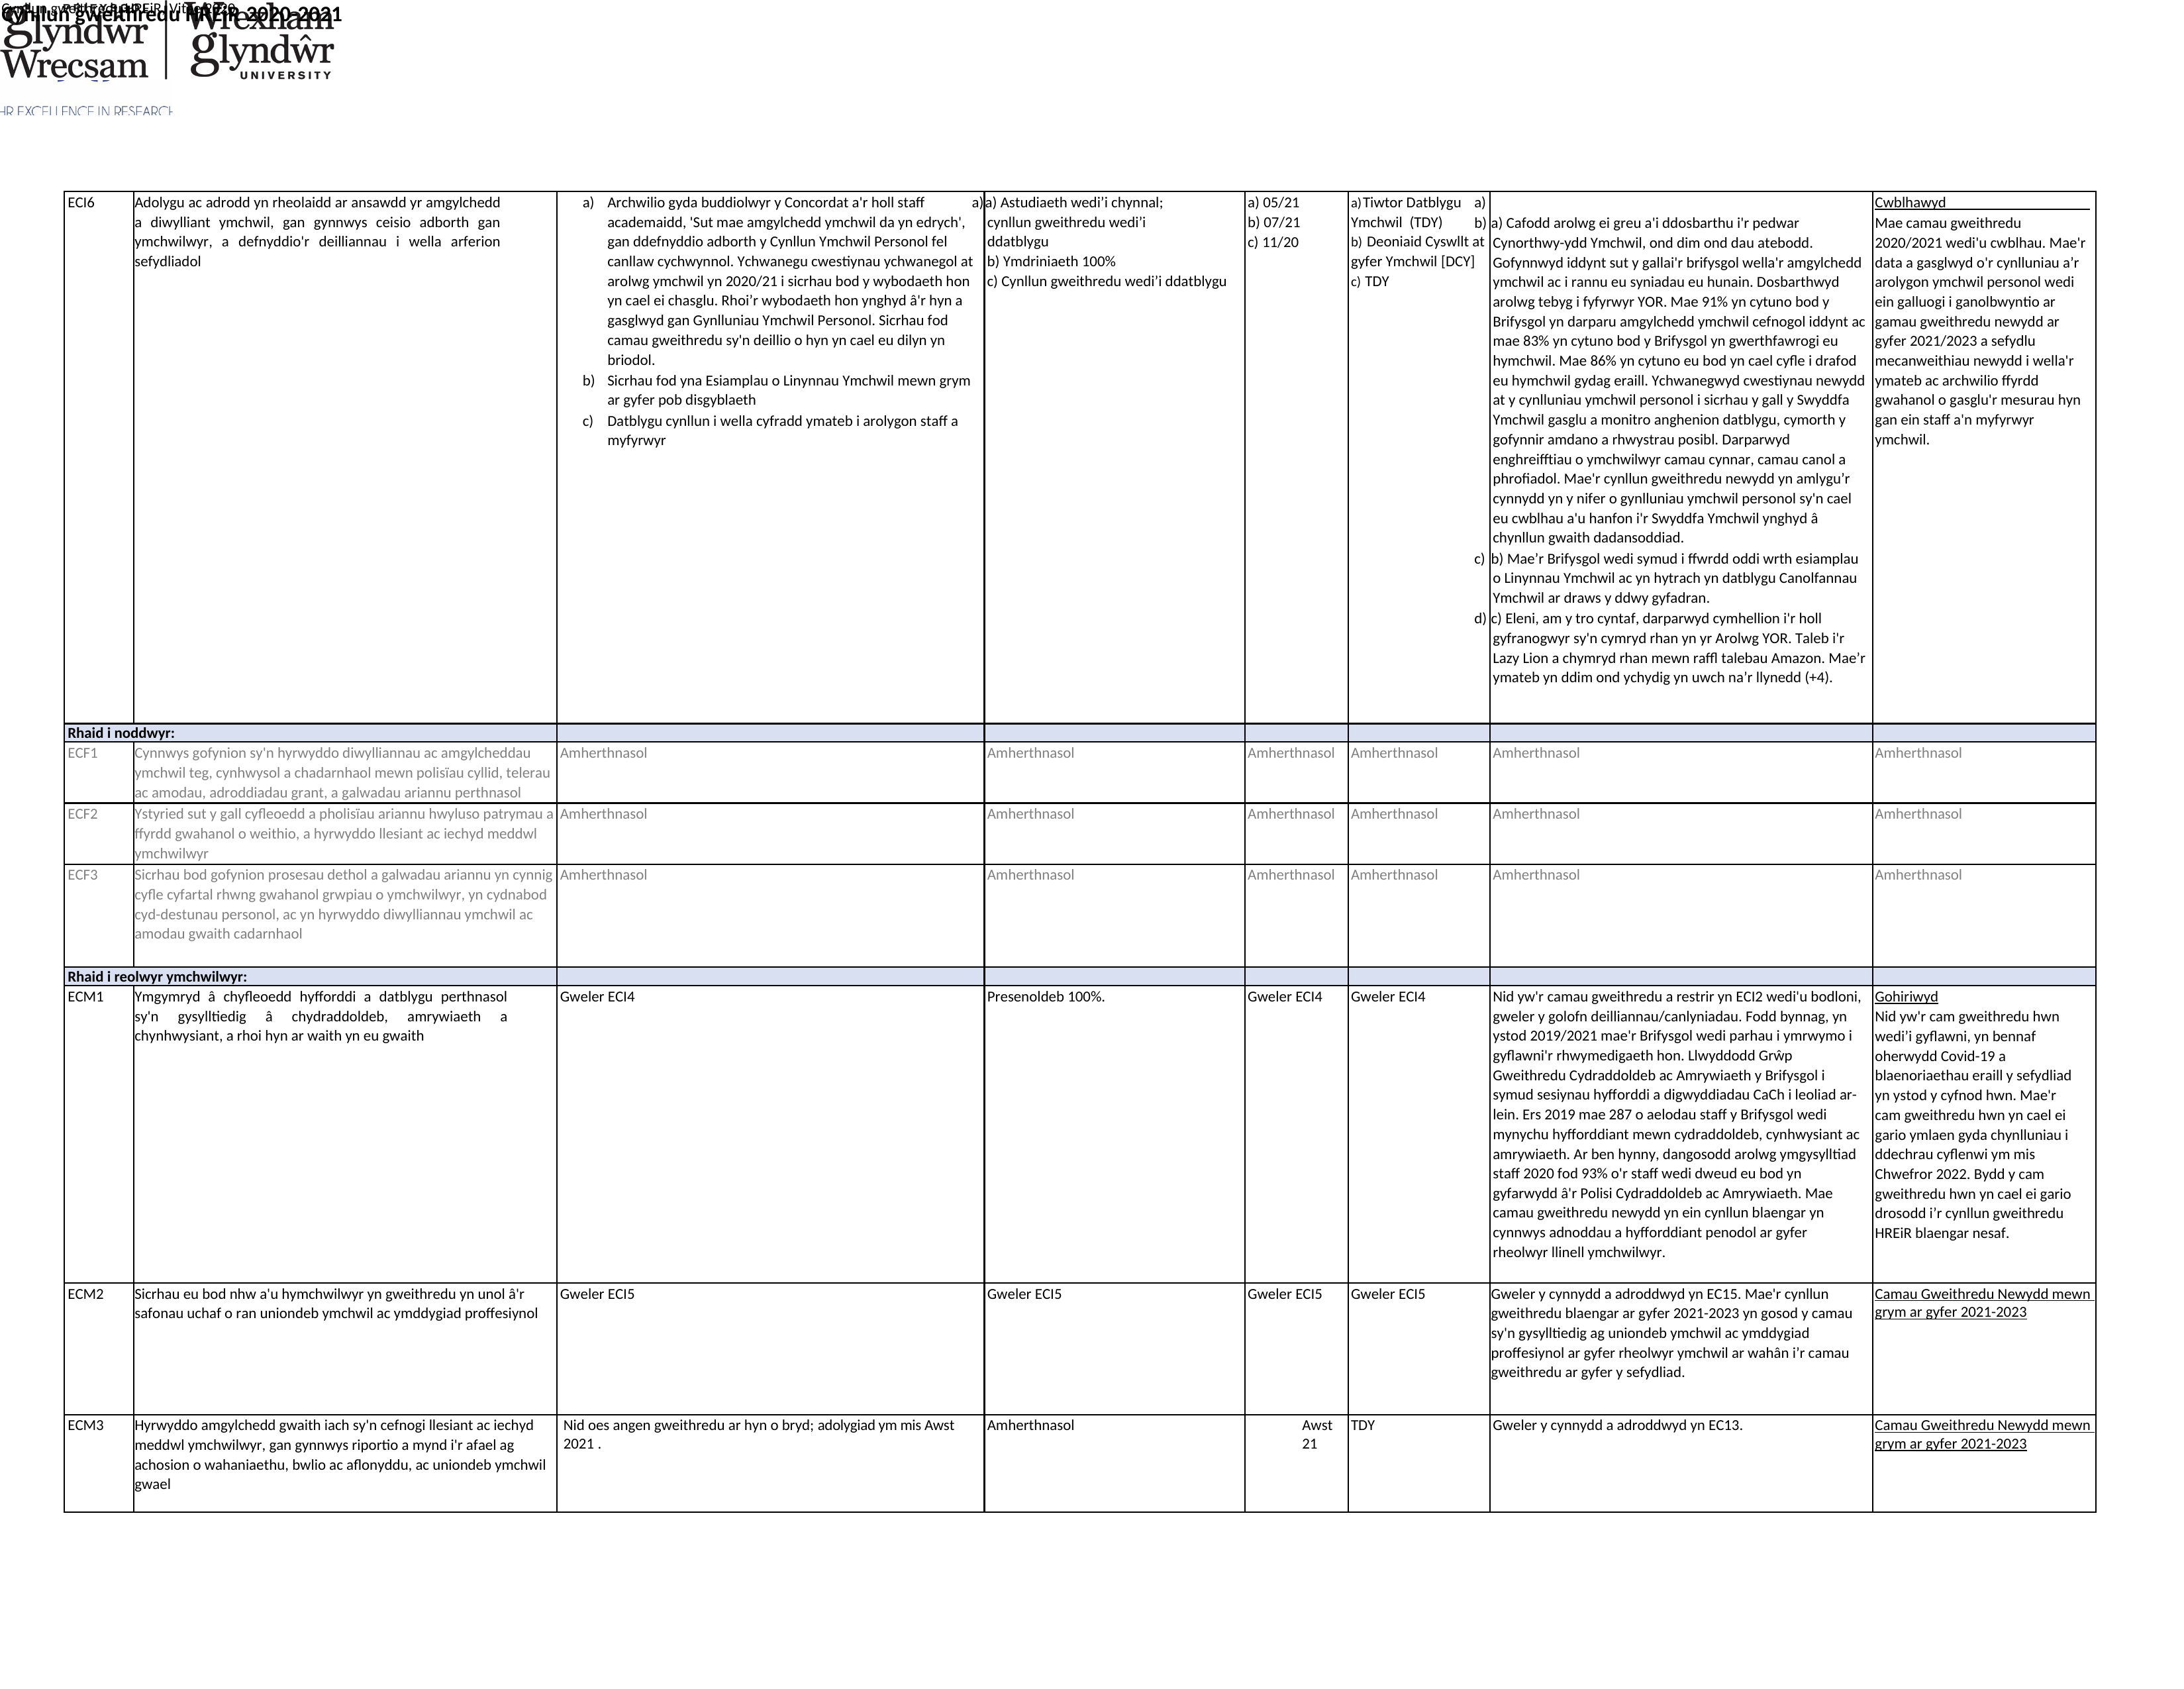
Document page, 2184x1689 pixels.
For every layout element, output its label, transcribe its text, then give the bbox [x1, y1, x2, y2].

table_cell Gweler y cynnydd a adroddwyd yn EC15. Mae'r cynllun gweithredu blaengar ar gyfer 2021-2023 yn gosod y camau sy'n gysylltiedig ag uniondeb ymchwil ac ymddygiad proffesiynol ar gyfer rheolwyr ymchwil ar wahân i’r camau gweithredu ar gyfer y sefydliad. [1491, 1284, 1872, 1414]
table_cell Camau Gweithredu Newydd mewn grym ar gyfer 2021-2023 [1873, 1415, 2095, 1511]
table_cell Amherthnasol [985, 1415, 1244, 1511]
table_cell Sicrhau eu bod nhw a'u hymchwilwyr yn gweithredu yn unol â'r safonau uchaf o ran uniondeb ymchwil ac ymddygiad proffesiynol [134, 1284, 556, 1414]
table_cell ECF3 [65, 865, 133, 966]
picture [0, 0, 334, 115]
table_cell Nid yw'r camau gweithredu a restrir yn ECI2 wedi'u bodloni, gweler y golofn deilliannau/canlyniadau. Fodd bynnag, yn ystod 2019/2021 mae'r Brifysgol wedi parhau i ymrwymo i gyflawni'r rhwymedigaeth hon. Llwyddodd Grŵp Gweithredu Cydraddoldeb ac Amrywiaeth y Brifysgol i symud sesiynau hyfforddi a digwyddiadau CaCh i leoliad ar-lein. Ers 2019 mae 287 o aelodau staff y Brifysgol wedi mynychu hyfforddiant mewn cydraddoldeb, cynhwysiant ac amrywiaeth. Ar ben hynny, dangosodd arolwg ymgysylltiad staff 2020 fod 93% o'r staff wedi dweud eu bod yn gyfarwydd â'r Polisi Cydraddoldeb ac Amrywiaeth. Mae camau gweithredu newydd yn ein cynllun blaengar yn cynnwys adnoddau a hyfforddiant penodol ar gyfer rheolwyr llinell ymchwilwyr. [1491, 986, 1872, 1282]
table_cell Gweler ECI4 [558, 986, 983, 1282]
table_cell Amherthnasol [1246, 742, 1348, 802]
table_cell [1349, 725, 1489, 741]
table_header Tiwtor Datblygu Ymchwil (TDY) Deoniaid Cyswllt at gyfer Ymchwil [DCY] TDY [1349, 192, 1489, 723]
table_header a) Astudiaeth wedi’i chynnal; cynllun gweithredu wedi’i ddatblygu Ymdriniaeth 100% Cynllun gweithredu wedi’i ddatblygu [985, 192, 1244, 723]
table_cell TDY [1349, 1415, 1489, 1511]
table_cell ECF2 [65, 804, 133, 863]
table_cell [1491, 725, 1872, 741]
table_cell Gweler ECI5 [1246, 1284, 1348, 1414]
table_cell Hyrwyddo amgylchedd gwaith iach sy'n cefnogi llesiant ac iechyd meddwl ymchwilwyr, gan gynnwys riportio a mynd i'r afael ag achosion o wahaniaethu, bwlio ac aflonyddu, ac uniondeb ymchwil gwael [134, 1415, 556, 1511]
table_cell [985, 968, 1244, 985]
table_cell [1491, 968, 1872, 985]
table_header Adolygu ac adrodd yn rheolaidd ar ansawdd yr amgylchedd a diwylliant ymchwil, gan gynnwys ceisio adborth gan ymchwilwyr, a defnyddio'r deilliannau i wella arferion sefydliadol [134, 192, 556, 723]
table_cell ECF1 [65, 742, 133, 802]
table_cell Amherthnasol [1873, 804, 2095, 863]
table_cell Amherthnasol [1246, 804, 1348, 863]
table_cell ECM3 [65, 1415, 133, 1511]
table_cell Amherthnasol [1349, 865, 1489, 966]
table_cell Amherthnasol [558, 865, 983, 966]
table_header Archwilio gyda buddiolwyr y Concordat a'r holl staff academaidd, 'Sut mae amgylchedd ymchwil da yn edrych', gan ddefnyddio adborth y Cynllun Ymchwil Personol fel canllaw cychwynnol. Ychwanegu cwestiynau ychwanegol at arolwg ymchwil yn 2020/21 i sicrhau bod y wybodaeth hon yn cael ei chasglu. Rhoi’r wybodaeth hon ynghyd â'r hyn a gasglwyd gan Gynlluniau Ymchwil Personol. Sicrhau fod camau gweithredu sy'n deillio o hyn yn cael eu dilyn yn briodol. Sicrhau fod yna Esiamplau o Linynnau Ymchwil mewn grym ar gyfer pob disgyblaeth Datblygu cynllun i wella cyfradd ymateb i arolygon staff a myfyrwyr [558, 192, 983, 723]
table_cell [1246, 725, 1348, 741]
table_cell Amherthnasol [985, 742, 1244, 802]
table_cell Amherthnasol [1873, 742, 2095, 802]
table_header Cwblhawyd Mae camau gweithredu 2020/2021 wedi'u cwblhau. Mae'r data a gasglwyd o'r cynlluniau a’r arolygon ymchwil personol wedi ein galluogi i ganolbwyntio ar gamau gweithredu newydd ar gyfer 2021/2023 a sefydlu mecanweithiau newydd i wella'r ymateb ac archwilio ffyrdd gwahanol o gasglu'r mesurau hyn gan ein staff a'n myfyrwyr ymchwil. [1873, 192, 2095, 723]
table_cell ECM2 [65, 1284, 133, 1414]
table_header ECI6 [65, 192, 133, 723]
table_cell Amherthnasol [1246, 865, 1348, 966]
table_cell Amherthnasol [1873, 865, 2095, 966]
table_cell Amherthnasol [1491, 865, 1872, 966]
table_header a) 05/21 b) 07/21 c) 11/20 [1246, 192, 1348, 723]
table_cell Amherthnasol [558, 742, 983, 802]
table_cell Amherthnasol [1349, 804, 1489, 863]
table_cell [558, 725, 983, 741]
table_header a) Cafodd arolwg ei greu a'i ddosbarthu i'r pedwar Cynorthwy-ydd Ymchwil, ond dim ond dau atebodd. Gofynnwyd iddynt sut y gallai'r brifysgol wella'r amgylchedd ymchwil ac i rannu eu syniadau eu hunain. Dosbarthwyd arolwg tebyg i fyfyrwyr YOR. Mae 91% yn cytuno bod y Brifysgol yn darparu amgylchedd ymchwil cefnogol iddynt ac mae 83% yn cytuno bod y Brifysgol yn gwerthfawrogi eu hymchwil. Mae 86% yn cytuno eu bod yn cael cyfle i drafod eu hymchwil gydag eraill. Ychwanegwyd cwestiynau newydd at y cynlluniau ymchwil personol i sicrhau y gall y Swyddfa Ymchwil gasglu a monitro anghenion datblygu, cymorth y gofynnir amdano a rhwystrau posibl. Darparwyd enghreifftiau o ymchwilwyr camau cynnar, camau canol a phrofiadol. Mae'r cynllun gweithredu newydd yn amlygu’r cynnydd yn y nifer o gynlluniau ymchwil personol sy'n cael eu cwblhau a'u hanfon i'r Swyddfa Ymchwil ynghyd â chynllun gwaith dadansoddiad. b) Mae’r Brifysgol wedi symud i ffwrdd oddi wrth esiamplau o Linynnau Ymchwil ac yn hytrach yn datblygu Canolfannau Ymchwil ar draws y ddwy gyfadran. c) Eleni, am y tro cyntaf, darparwyd cymhellion i'r holl gyfranogwyr sy'n cymryd rhan yn yr Arolwg YOR. Taleb i'r Lazy Lion a chymryd rhan mewn raffl talebau Amazon. Mae’r ymateb yn ddim ond ychydig yn uwch na’r llynedd (+4). [1491, 192, 1872, 723]
table_cell Amherthnasol [558, 804, 983, 863]
table_cell Gweler ECI4 [1349, 986, 1489, 1282]
table_cell Rhaid i noddwyr: [65, 725, 556, 741]
table_cell Presenoldeb 100%. [985, 986, 1244, 1282]
table_cell Amherthnasol [1491, 742, 1872, 802]
table_cell Awst 21 [1246, 1415, 1348, 1511]
table_cell Cynnwys gofynion sy'n hyrwyddo diwylliannau ac amgylcheddau ymchwil teg, cynhwysol a chadarnhaol mewn polisïau cyllid, telerau ac amodau, adroddiadau grant, a galwadau ariannu perthnasol [134, 742, 556, 802]
table_cell Nid oes angen gweithredu ar hyn o bryd; adolygiad ym mis Awst 2021 . [558, 1415, 983, 1511]
table_cell Sicrhau bod gofynion prosesau dethol a galwadau ariannu yn cynnig cyfle cyfartal rhwng gwahanol grwpiau o ymchwilwyr, yn cydnabod cyd-destunau personol, ac yn hyrwyddo diwylliannau ymchwil ac amodau gwaith cadarnhaol [134, 865, 556, 966]
table_cell Gohiriwyd Nid yw'r cam gweithredu hwn wedi’i gyflawni, yn bennaf oherwydd Covid-19 a blaenoriaethau eraill y sefydliad yn ystod y cyfnod hwn. Mae'r cam gweithredu hwn yn cael ei gario ymlaen gyda chynlluniau i ddechrau cyflenwi ym mis Chwefror 2022. Bydd y cam gweithredu hwn yn cael ei gario drosodd i’r cynllun gweithredu HREiR blaengar nesaf. [1873, 986, 2095, 1282]
table_cell Amherthnasol [985, 804, 1244, 863]
table_cell [985, 725, 1244, 741]
table_cell Gweler ECI5 [985, 1284, 1244, 1414]
table_cell Amherthnasol [985, 865, 1244, 966]
table_cell [1873, 968, 2095, 985]
table_cell Gweler y cynnydd a adroddwyd yn EC13. [1491, 1415, 1872, 1511]
table_cell Ystyried sut y gall cyfleoedd a pholisïau ariannu hwyluso patrymau a ffyrdd gwahanol o weithio, a hyrwyddo llesiant ac iechyd meddwl ymchwilwyr [134, 804, 556, 863]
table_cell [1349, 968, 1489, 985]
table_cell [1873, 725, 2095, 741]
table_cell Gweler ECI4 [1246, 986, 1348, 1282]
table_cell [558, 968, 983, 985]
table_cell Amherthnasol [1349, 742, 1489, 802]
table_cell Gweler ECI5 [558, 1284, 983, 1414]
table_cell Camau Gweithredu Newydd mewn grym ar gyfer 2021-2023 [1873, 1284, 2095, 1414]
table_cell Gweler ECI5 [1349, 1284, 1489, 1414]
table_cell [1246, 968, 1348, 985]
table_cell Amherthnasol [1491, 804, 1872, 863]
table_cell Rhaid i reolwyr ymchwilwyr: [65, 968, 556, 985]
table_cell ECM1 [65, 986, 133, 1282]
table_cell Ymgymryd â chyfleoedd hyfforddi a datblygu perthnasol sy'n gysylltiedig â chydraddoldeb, amrywiaeth a chynhwysiant, a rhoi hyn ar waith yn eu gwaith [134, 986, 556, 1282]
